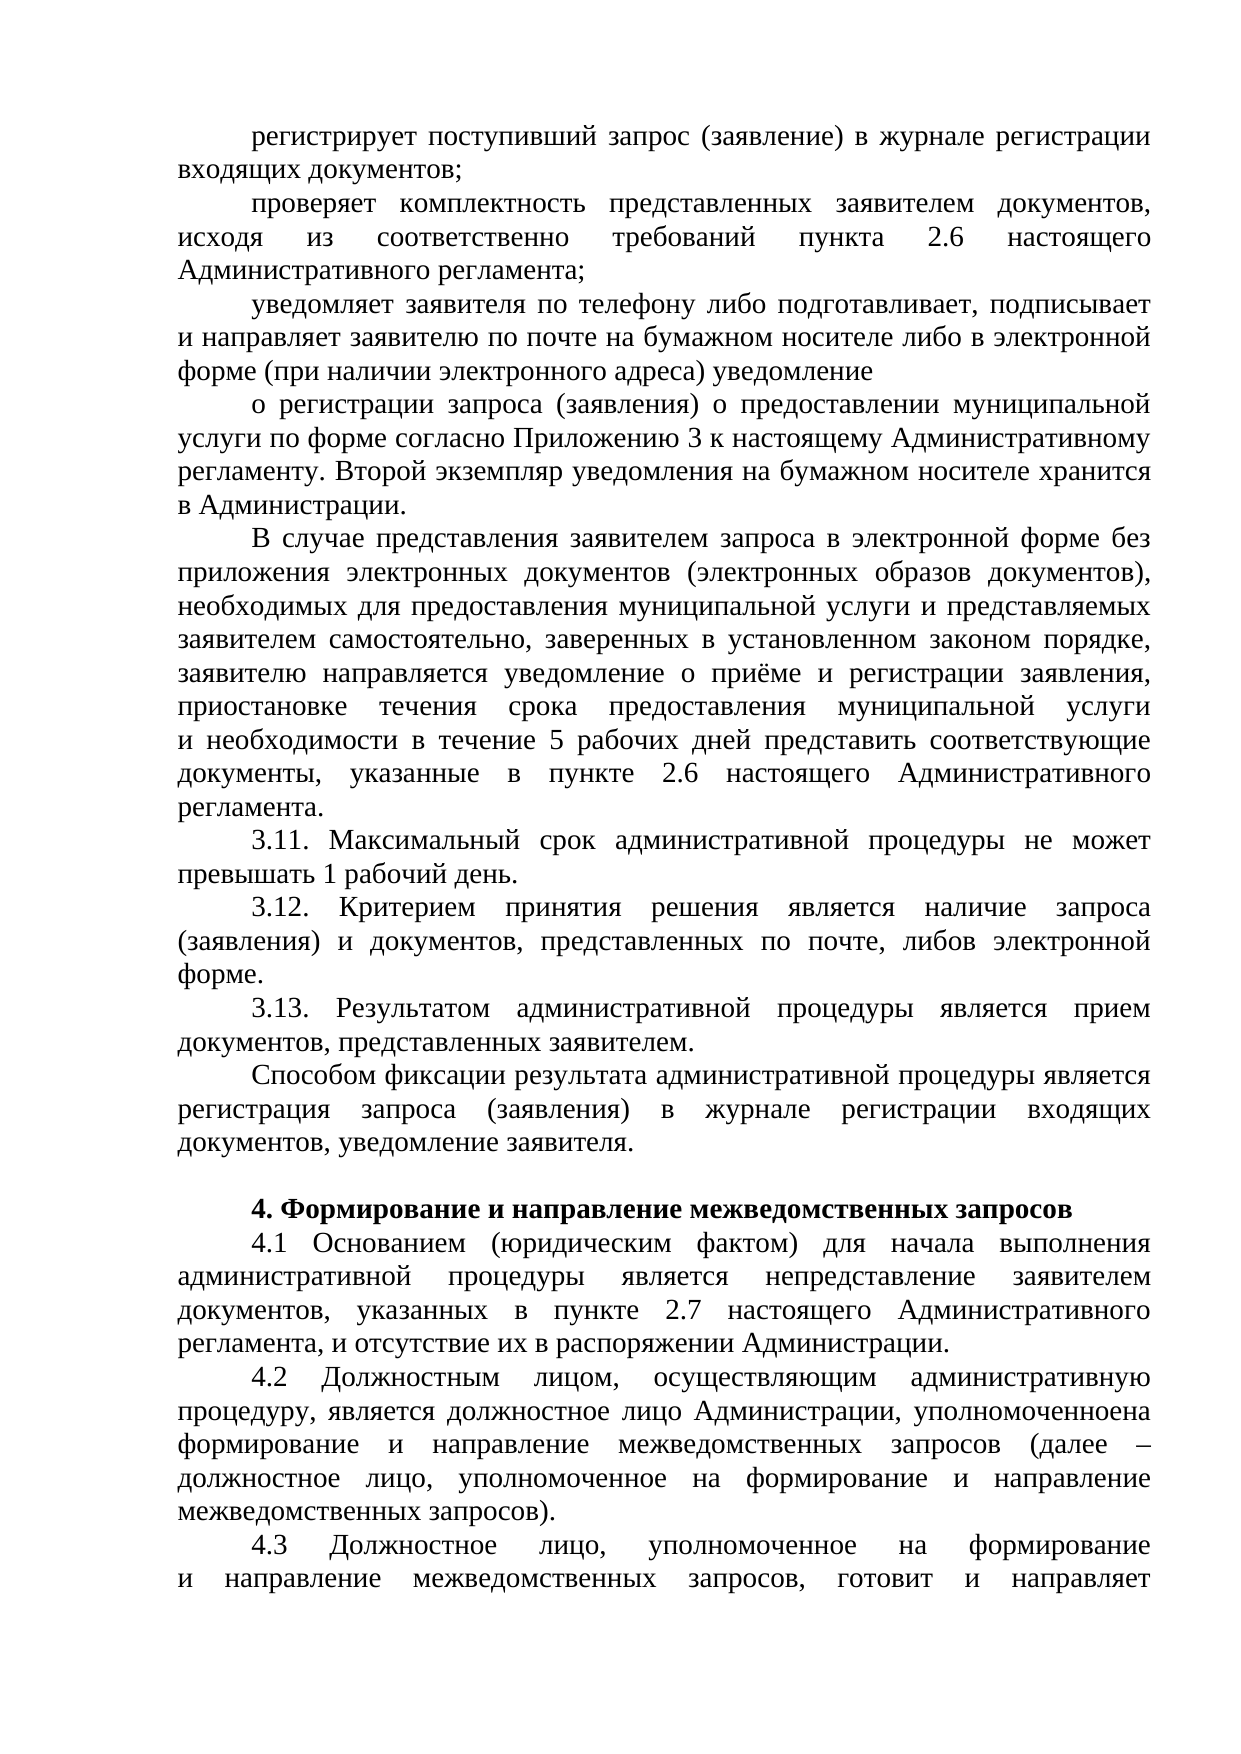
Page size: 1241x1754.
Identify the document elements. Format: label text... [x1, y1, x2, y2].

text 4.1 Основанием (юридическим фактом) для начала выполнения административной процедуры является непредставление заявителем документов, указанных в пункте 2.7 настоящего Административного регламента, и отсутствие их в распоряжении Администрации. [177, 1225, 1152, 1359]
text 3.13. Результатом административной процедуры является прием документов, представленных заявителем. [177, 990, 1152, 1057]
text 3.12. Критерием принятия решения является наличие запроса (заявления) и документов, представленных по почте, либов электронной форме. [177, 889, 1152, 990]
text 4.2 Должностным лицом, осуществляющим административную процедуру, является должностное лицо Администрации, уполномоченноена формирование и направление межведомственных запросов (далее – должностное лицо, уполномоченное на формирование и направление межведомственных запросов). [177, 1359, 1152, 1527]
text 4. Формирование и направление межведомственных запросов [177, 1191, 1152, 1225]
text уведомляет заявителя по телефону либо подготавливает, подписывает и направляет заявителю по почте на бумажном носителе либо в электронной форме (при наличии электронного адреса) уведомление [177, 286, 1152, 386]
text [177, 1527, 1152, 1594]
text 3.11. Максимальный срок административной процедуры не может превышать 1 рабочий день. [177, 822, 1152, 889]
text о регистрации запроса (заявления) о предоставлении муниципальной услуги по форме согласно Приложению 3 к настоящему Административному регламенту. Второй экземпляр уведомления на бумажном носителе хранится в Администрации. [177, 386, 1152, 521]
text регистрирует поступивший запрос (заявление) в журнале регистрации входящих документов; [177, 118, 1152, 185]
text В случае представления заявителем запроса в электронной форме без приложения электронных документов (электронных образов документов), необходимых для предоставления муниципальной услуги и представляемых заявителем самостоятельно, заверенных в установленном законом порядке, заявителю направляется уведомление о приёме и регистрации заявления, приостановке течения срока предоставления муниципальной услуги и необходимости в течение 5 рабочих дней представить соответствующие документы, указанные в пункте 2.6 настоящего Административного регламента. [177, 521, 1152, 822]
text проверяет комплектность представленных заявителем документов, исходя из соответственно требований пункта 2.6 настоящего Административного регламента; [177, 185, 1152, 286]
text Способом фиксации результата административной процедуры является регистрация запроса (заявления) в журнале регистрации входящих документов, уведомление заявителя. [177, 1057, 1152, 1158]
